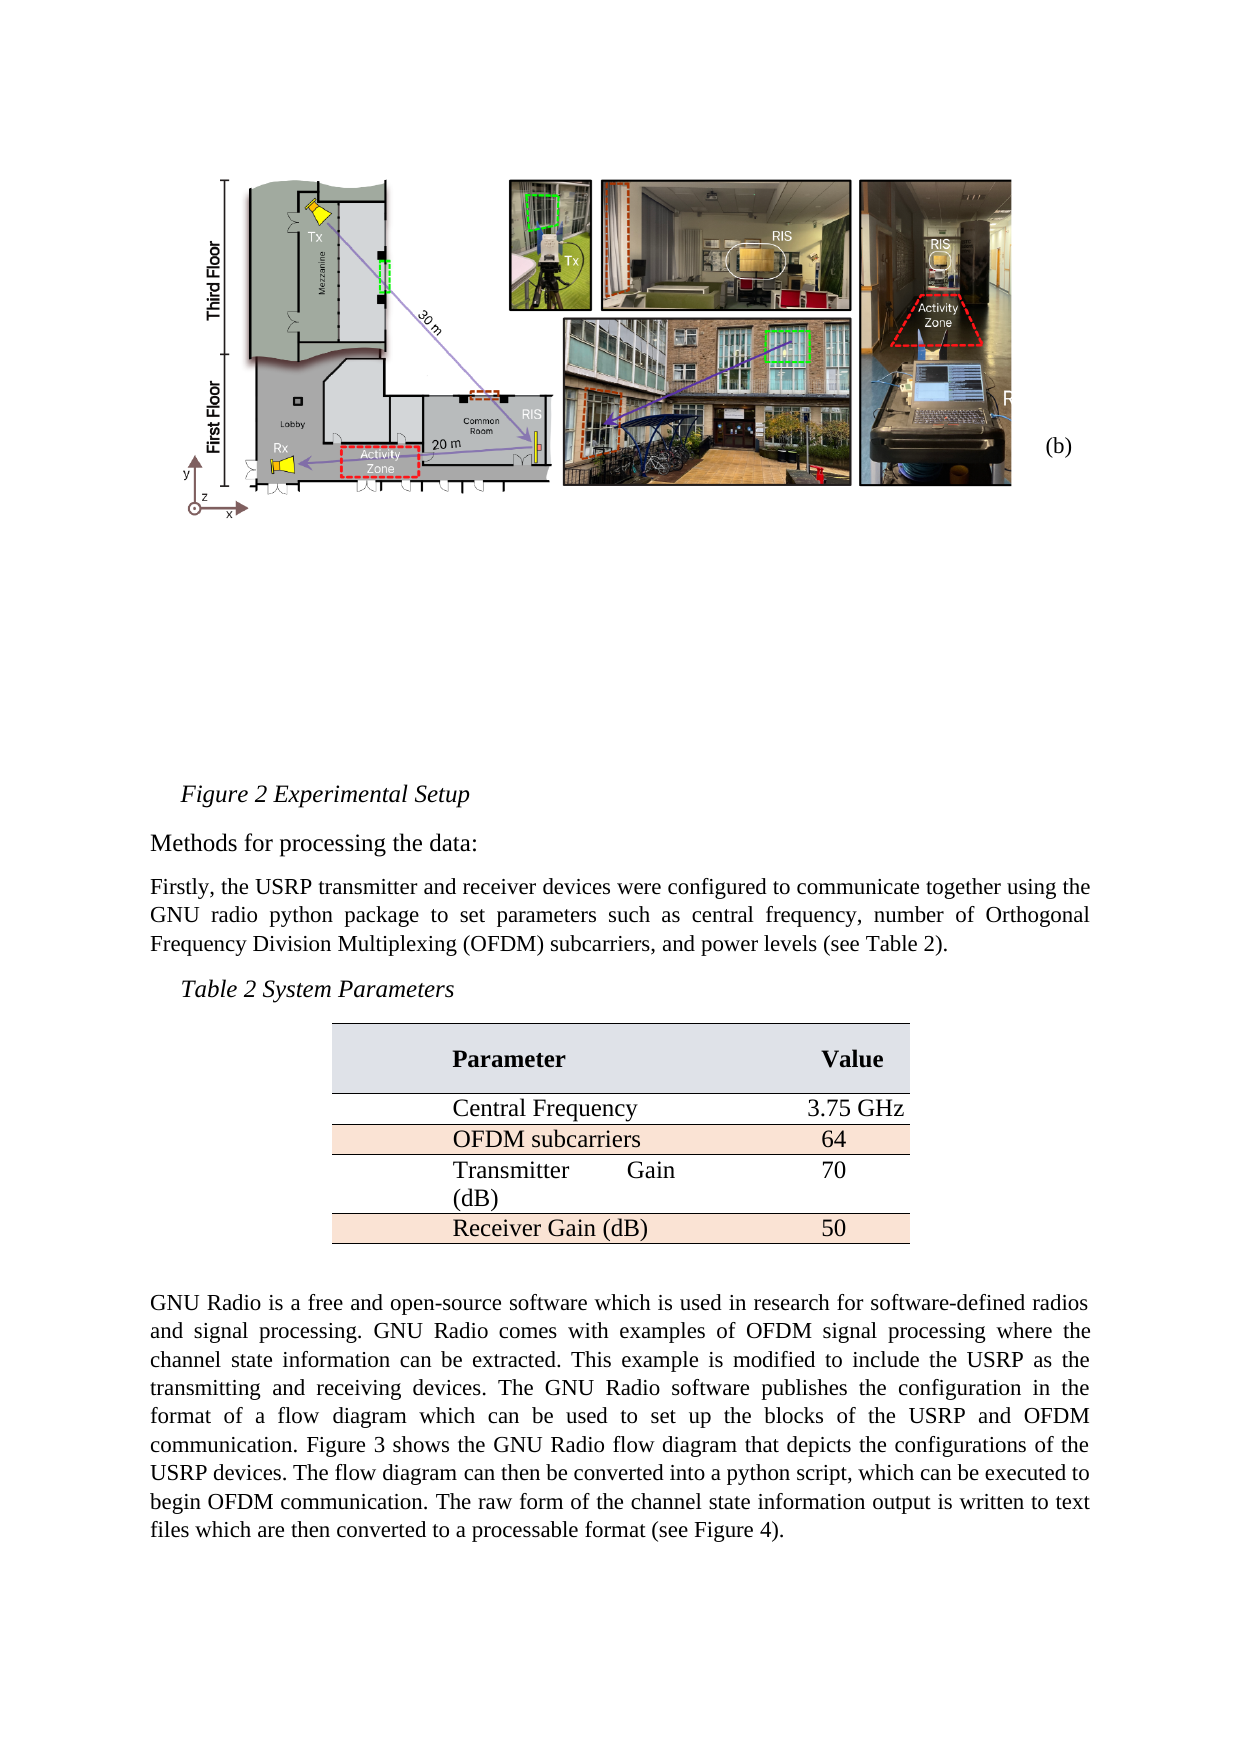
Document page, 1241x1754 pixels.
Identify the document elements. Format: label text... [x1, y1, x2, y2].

table_cell 3.75 GHz [740, 1094, 910, 1124]
text Table 2 System Parameters [180, 974, 1060, 1003]
subtitle Methods for processing the data: [150, 828, 1130, 857]
table_cell Transmitter Gain (dB) [332, 1155, 740, 1212]
table_cell 64 [740, 1125, 910, 1154]
table_cell 70 [740, 1155, 910, 1212]
table_cell 50 [740, 1214, 910, 1243]
table_cell Receiver Gain (dB) [332, 1214, 740, 1243]
table_header Parameter [332, 1024, 740, 1093]
text Firstly, the USRP transmitter and receiver devices were configured to communicate together using the GNU radio python package to set parameters such as central frequency, number of Orthogonal Frequency Division Multiplexing (OFDM) subcarriers, and power levels (see Table 2). [150, 873, 1091, 956]
text Figure 2 Experimental Setup [180, 779, 1060, 808]
text GNU Radio is a free and open-source software which is used in research for software-defined radios and signal processing. GNU Radio comes with examples of OFDM signal processing where the channel state information can be extracted. This example is modified to include the USRP as the transmitting and receiving devices. The GNU Radio software publishes the configuration in the format of a flow diagram which can be used to set up the blocks of the USRP and OFDM communication. Figure 3 shows the GNU Radio flow diagram that depicts the configurations of the USRP devices. The flow diagram can then be converted into a python script, which can be executed to begin OFDM communication. The raw form of the channel state information output is written to text files which are then converted to a processable format (see Figure 4). [150, 1289, 1091, 1543]
table_header [141, 148, 1012, 778]
table_header (b) [1012, 148, 1092, 778]
table_cell OFDM subcarriers [332, 1125, 740, 1154]
table_cell Central Frequency [332, 1094, 740, 1124]
table_header Value [740, 1024, 910, 1093]
picture [170, 169, 1012, 535]
